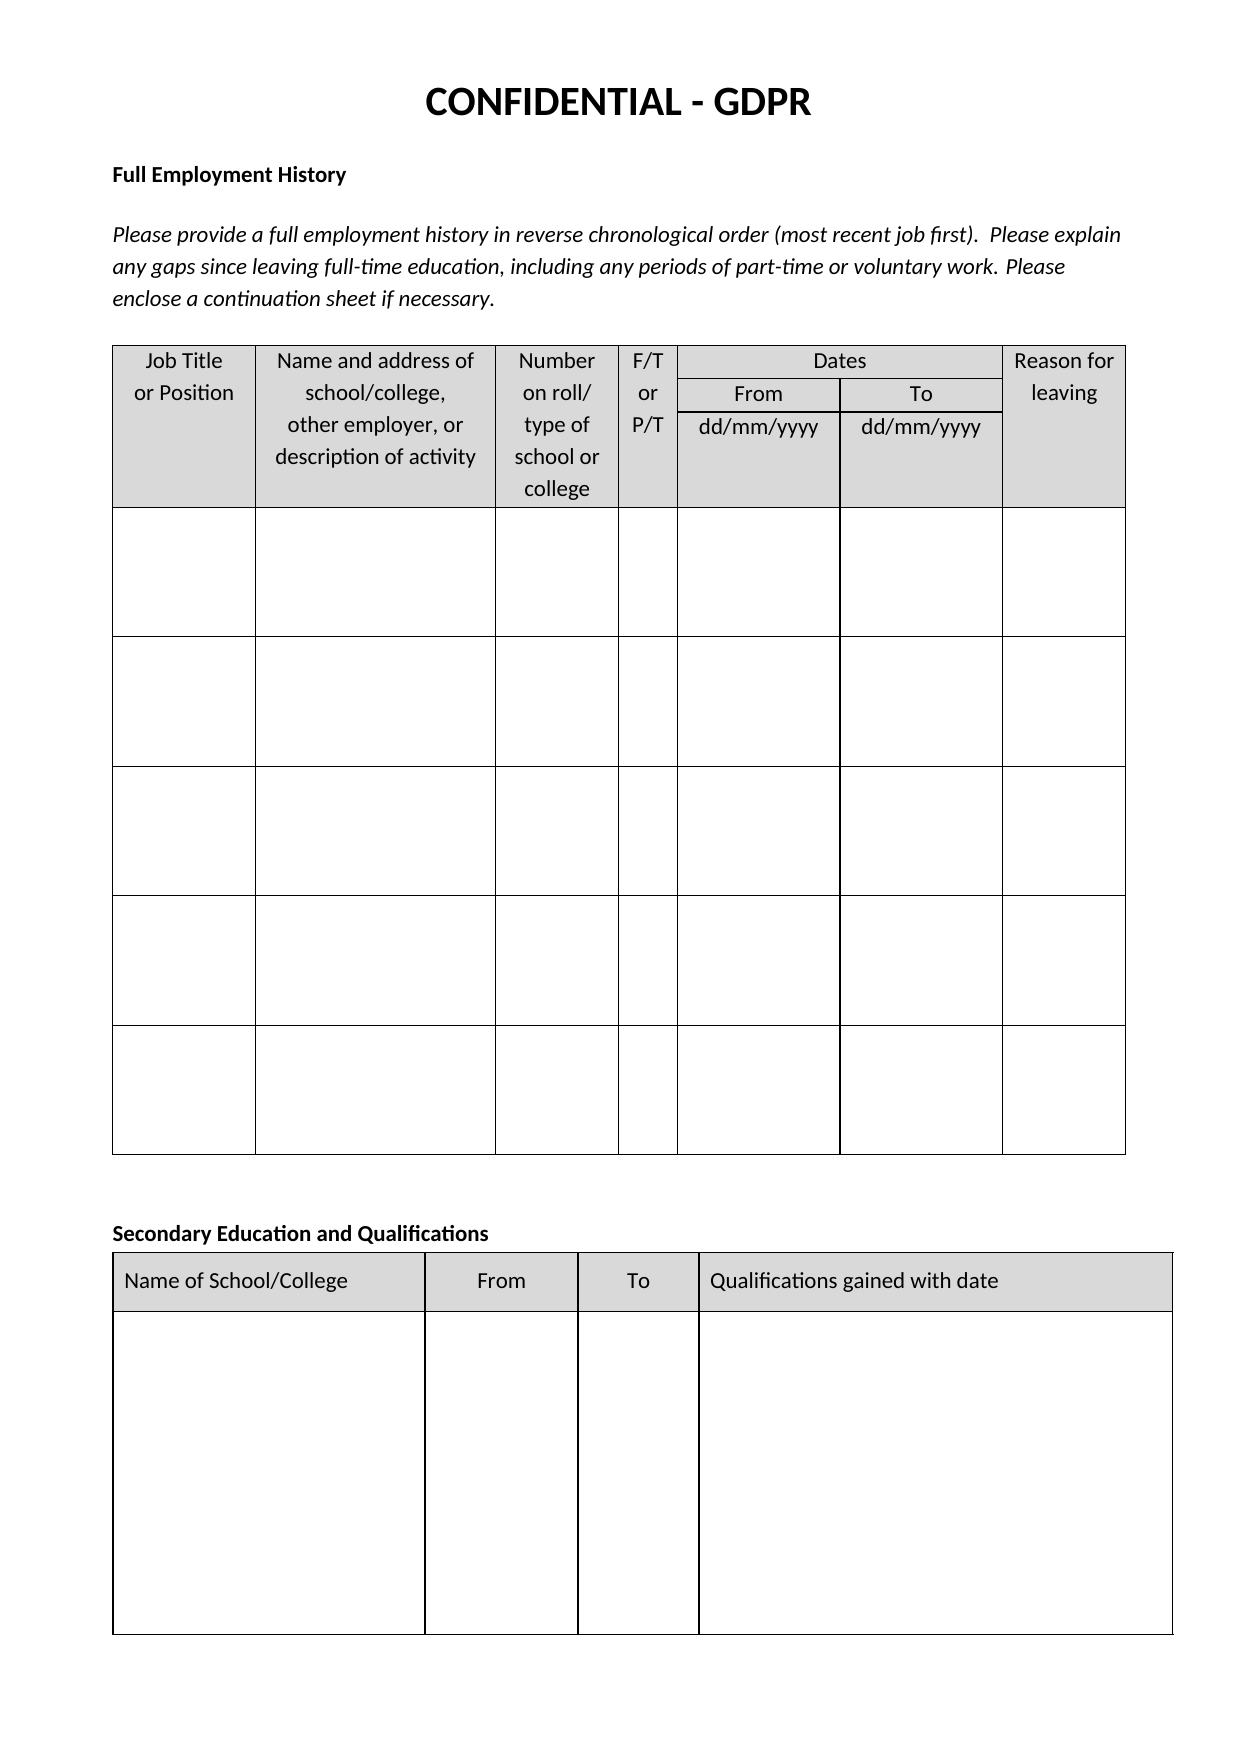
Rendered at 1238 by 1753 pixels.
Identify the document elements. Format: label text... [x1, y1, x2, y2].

table_cell [579, 1312, 698, 1634]
table_header F/T or P/T [619, 346, 677, 507]
text Full Employment History [112, 160, 1125, 188]
table_cell To [841, 379, 1002, 411]
table_cell [496, 767, 618, 895]
table_cell [619, 896, 677, 1025]
table_cell [256, 637, 495, 766]
table_cell [700, 1312, 1172, 1634]
table_cell [619, 637, 677, 766]
table_cell [426, 1312, 577, 1634]
table_cell [256, 767, 495, 895]
table_cell [256, 508, 495, 636]
table_cell [841, 896, 1002, 1025]
table_cell [678, 896, 839, 1025]
table_cell dd/mm/yyyy [841, 413, 1002, 507]
table_cell [678, 767, 839, 895]
table_cell [496, 1026, 618, 1154]
table_cell [113, 767, 255, 895]
table_header Name of School/College [114, 1253, 424, 1311]
table_cell [678, 508, 839, 636]
table_cell [496, 637, 618, 766]
text Secondary Education and Qualifications [112, 1219, 1125, 1248]
table_cell dd/mm/yyyy [678, 413, 839, 507]
table_cell [1003, 637, 1125, 766]
table_cell [113, 508, 255, 636]
table_cell [113, 1026, 255, 1154]
table_cell [619, 1026, 677, 1154]
table_cell [841, 637, 1002, 766]
table_header Reason for leaving [1003, 346, 1125, 507]
table_cell [1003, 508, 1125, 636]
table_cell [256, 896, 495, 1025]
table_cell [619, 508, 677, 636]
table_header Qualifications gained with date [700, 1253, 1172, 1311]
table_cell [113, 896, 255, 1025]
table_cell [678, 1026, 839, 1154]
table_cell [678, 637, 839, 766]
table_cell [256, 1026, 495, 1154]
table_header Name and address of school/college, other employer, or description of activity [256, 346, 495, 507]
table_cell [619, 767, 677, 895]
table_header Number on roll/ type of school or college [496, 346, 618, 507]
table_cell [113, 637, 255, 766]
table_cell [841, 508, 1002, 636]
table_cell From [678, 379, 839, 411]
table_cell [1003, 896, 1125, 1025]
table_header To [579, 1253, 698, 1311]
table_header Job Title or Position [113, 346, 255, 507]
table_cell [496, 896, 618, 1025]
table_cell [841, 1026, 1002, 1154]
table_cell [114, 1312, 424, 1634]
table_header Dates [678, 346, 1002, 378]
table_header From [426, 1253, 577, 1311]
table_cell [496, 508, 618, 636]
table_cell [841, 767, 1002, 895]
text Please provide a full employment history in reverse chronological order (most recent job first). Please explain any gaps since leaving full-time education, including any periods of part-time or voluntary work. Please enclose a continuation sheet if necessary. [112, 220, 1125, 312]
table_cell [1003, 1026, 1125, 1154]
table_cell [1003, 767, 1125, 895]
